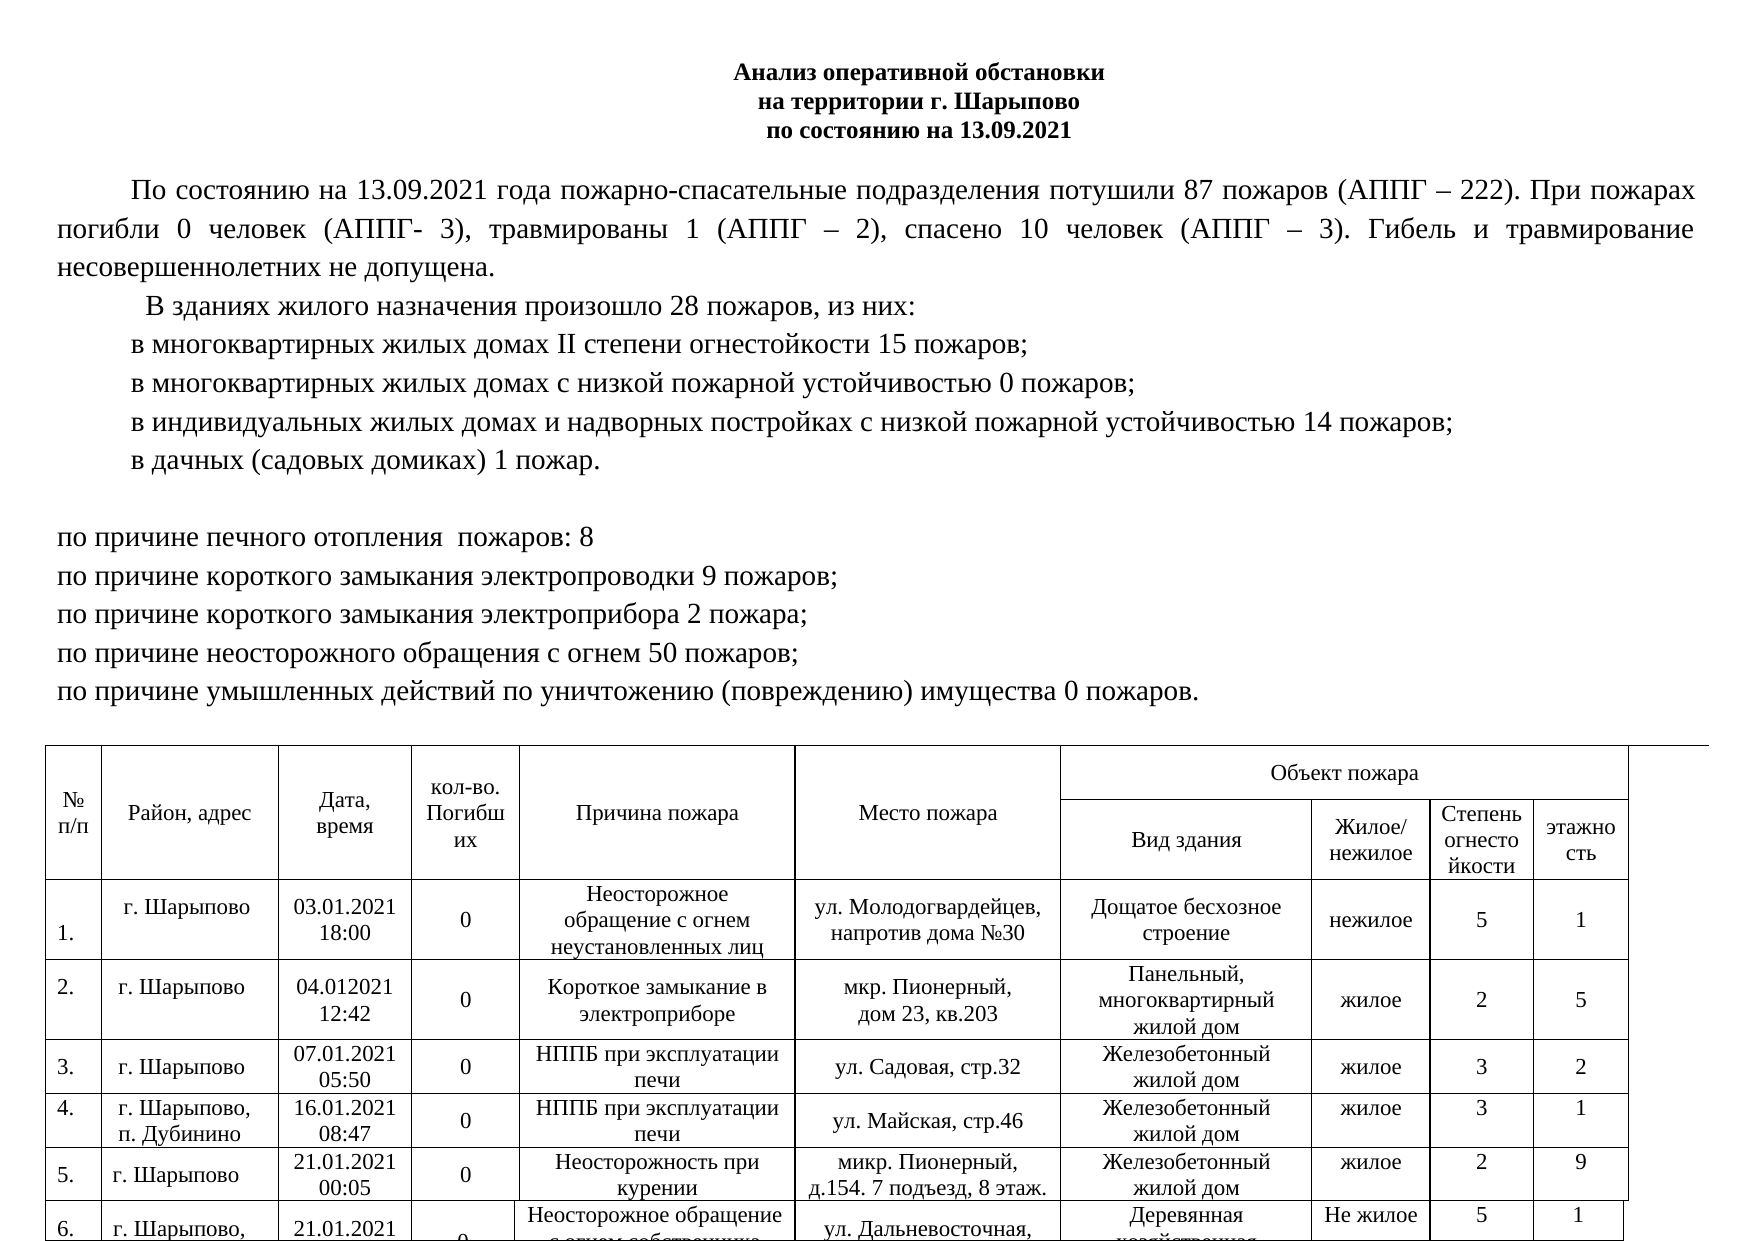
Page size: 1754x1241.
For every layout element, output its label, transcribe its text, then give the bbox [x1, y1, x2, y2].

table_cell г. Шарыпово [102, 1148, 278, 1200]
table_cell Причина пожара [520, 746, 794, 879]
table_cell 0 [412, 1148, 519, 1200]
table_cell г. Шарыпово, п. Дубинино [102, 1201, 278, 1240]
table_cell ул. Молодогвардейцев, напротив дома №30 [796, 880, 1060, 959]
table_cell Неосторожное обращение с огнем неустановленных лиц [520, 880, 794, 959]
table_cell 2 [1431, 960, 1533, 1039]
table_cell жилое [1312, 1094, 1429, 1147]
table_cell 5 [1431, 880, 1533, 959]
table_cell НППБ при эксплуатации печи [520, 1040, 794, 1093]
table_cell 2. [46, 960, 101, 1039]
table_cell нежилое [1312, 880, 1429, 959]
table_cell кол-во. Погибших [412, 746, 519, 879]
table_cell Железобетонный жилой дом [1061, 1148, 1311, 1200]
table_cell Короткое замыкание в электроприборе [520, 960, 794, 1039]
table_cell г. Шарыпово [102, 880, 278, 959]
table_cell Деревянная хозяйственная постройка [1061, 1201, 1311, 1240]
table_cell 0 [412, 880, 519, 959]
table_cell 5 [1431, 1201, 1533, 1240]
table_cell 04.012021 12:42 [279, 960, 411, 1039]
table_cell 4. [46, 1094, 101, 1147]
table_cell Степень огнестойкости [1431, 800, 1533, 879]
table_cell 21.01.2021 06:51 [279, 1201, 411, 1240]
table_cell 21.01.2021 00:05 [279, 1148, 411, 1200]
table_cell этажность [1534, 800, 1628, 879]
table_cell 1 [1534, 880, 1628, 959]
table_cell Неосторожное обращение с огнем собственника дома [515, 1201, 794, 1240]
table_cell жилое [1312, 960, 1429, 1039]
table_cell Объект пожара [1061, 746, 1628, 799]
table_cell г. Шарыпово, п. Дубинино [102, 1094, 278, 1147]
table_cell микр. Пионерный, д.154. 7 подъезд, 8 этаж. [796, 1148, 1060, 1200]
table_cell 16.01.2021 08:47 [279, 1094, 411, 1147]
table_cell Неосторожность при курении [520, 1148, 794, 1200]
table_cell 03.01.2021 18:00 [279, 880, 411, 959]
table_cell Вид здания [1061, 800, 1311, 879]
table_cell г. Шарыпово [102, 960, 278, 1039]
table_cell 0 [412, 1094, 519, 1147]
table_cell мкр. Пионерный, дом 23, кв.203 [796, 960, 1060, 1039]
table_cell 1 [1534, 1201, 1623, 1240]
table_cell жилое [1312, 1148, 1429, 1200]
table_cell 9 [1534, 1148, 1628, 1200]
table_cell 3 [1431, 1040, 1533, 1093]
table_cell 3 [1431, 1094, 1533, 1147]
table_cell 0 [412, 1201, 514, 1240]
table_cell Железобетонный жилой дом [1061, 1094, 1311, 1147]
table_cell г. Шарыпово [102, 1040, 278, 1093]
table_cell 0 [412, 960, 519, 1039]
table_cell 0 [412, 1040, 519, 1093]
table_cell Железобетонный жилой дом [1061, 1040, 1311, 1093]
table_cell НППБ при эксплуатации печи [520, 1094, 794, 1147]
table_cell Место пожара [796, 746, 1060, 879]
table_cell жилое [1312, 1040, 1429, 1093]
table_cell Панельный, многоквартирный жилой дом [1061, 960, 1311, 1039]
table_header Анализ оперативной обстановки на территории г. Шарыпово по состоянию на 13.09.2021 По состоянию на 13.09.2021 года пожарно-спасательные подразделения потушили 87 пожаров (АППГ – 222). При пожарах погибли 0 человек (АППГ- 3), травмированы 1 (АППГ – 2), спасено 10 человек (АППГ – 3). Гибель и травмирование несовершеннолетних не допущена. В зданиях жилого назначения произошло 28 пожаров, из них: в многоквартирных жилых домах II степени огнестойкости 15 пожаров; в многоквартирных жилых домах с низкой пожарной устойчивостью 0 пожаров; в индивидуальных жилых домах и надворных постройках с низкой пожарной устойчивостью 14 пожаров; в дачных (садовых домиках) 1 пожар. по причине печного отопления пожаров: 8 по причине короткого замыкания электропроводки 9 пожаров; по причине короткого замыкания электроприбора 2 пожара; по причине неосторожного обращения с огнем 50 пожаров; по причине умышленных действий по уничтожению (повреждению) имущества 0 пожаров. [46, 0, 1708, 745]
table_cell 5. [46, 1148, 101, 1200]
table_cell Дощатое бесхозное строение [1061, 880, 1311, 959]
table_cell ул. Майская, стр.46 [796, 1094, 1060, 1147]
table_cell 2 [1534, 1040, 1628, 1093]
table_cell 07.01.2021 05:50 [279, 1040, 411, 1093]
table_cell Не жилое [1312, 1201, 1429, 1240]
table_cell ул. Дальневосточная, д.11 [796, 1201, 1060, 1240]
table_cell Район, адрес [102, 746, 278, 879]
table_cell ул. Садовая, стр.32 [796, 1040, 1060, 1093]
table_cell 1. [46, 880, 101, 959]
table_cell 2 [1431, 1148, 1533, 1200]
table_cell Дата, время [279, 746, 411, 879]
table_cell №п/п [46, 746, 101, 879]
table_cell 5 [1534, 960, 1628, 1039]
table_cell 3. [46, 1040, 101, 1093]
table_cell Жилое/ нежилое [1312, 800, 1429, 879]
table_cell 6. [46, 1201, 101, 1240]
table_cell 1 [1534, 1094, 1628, 1147]
